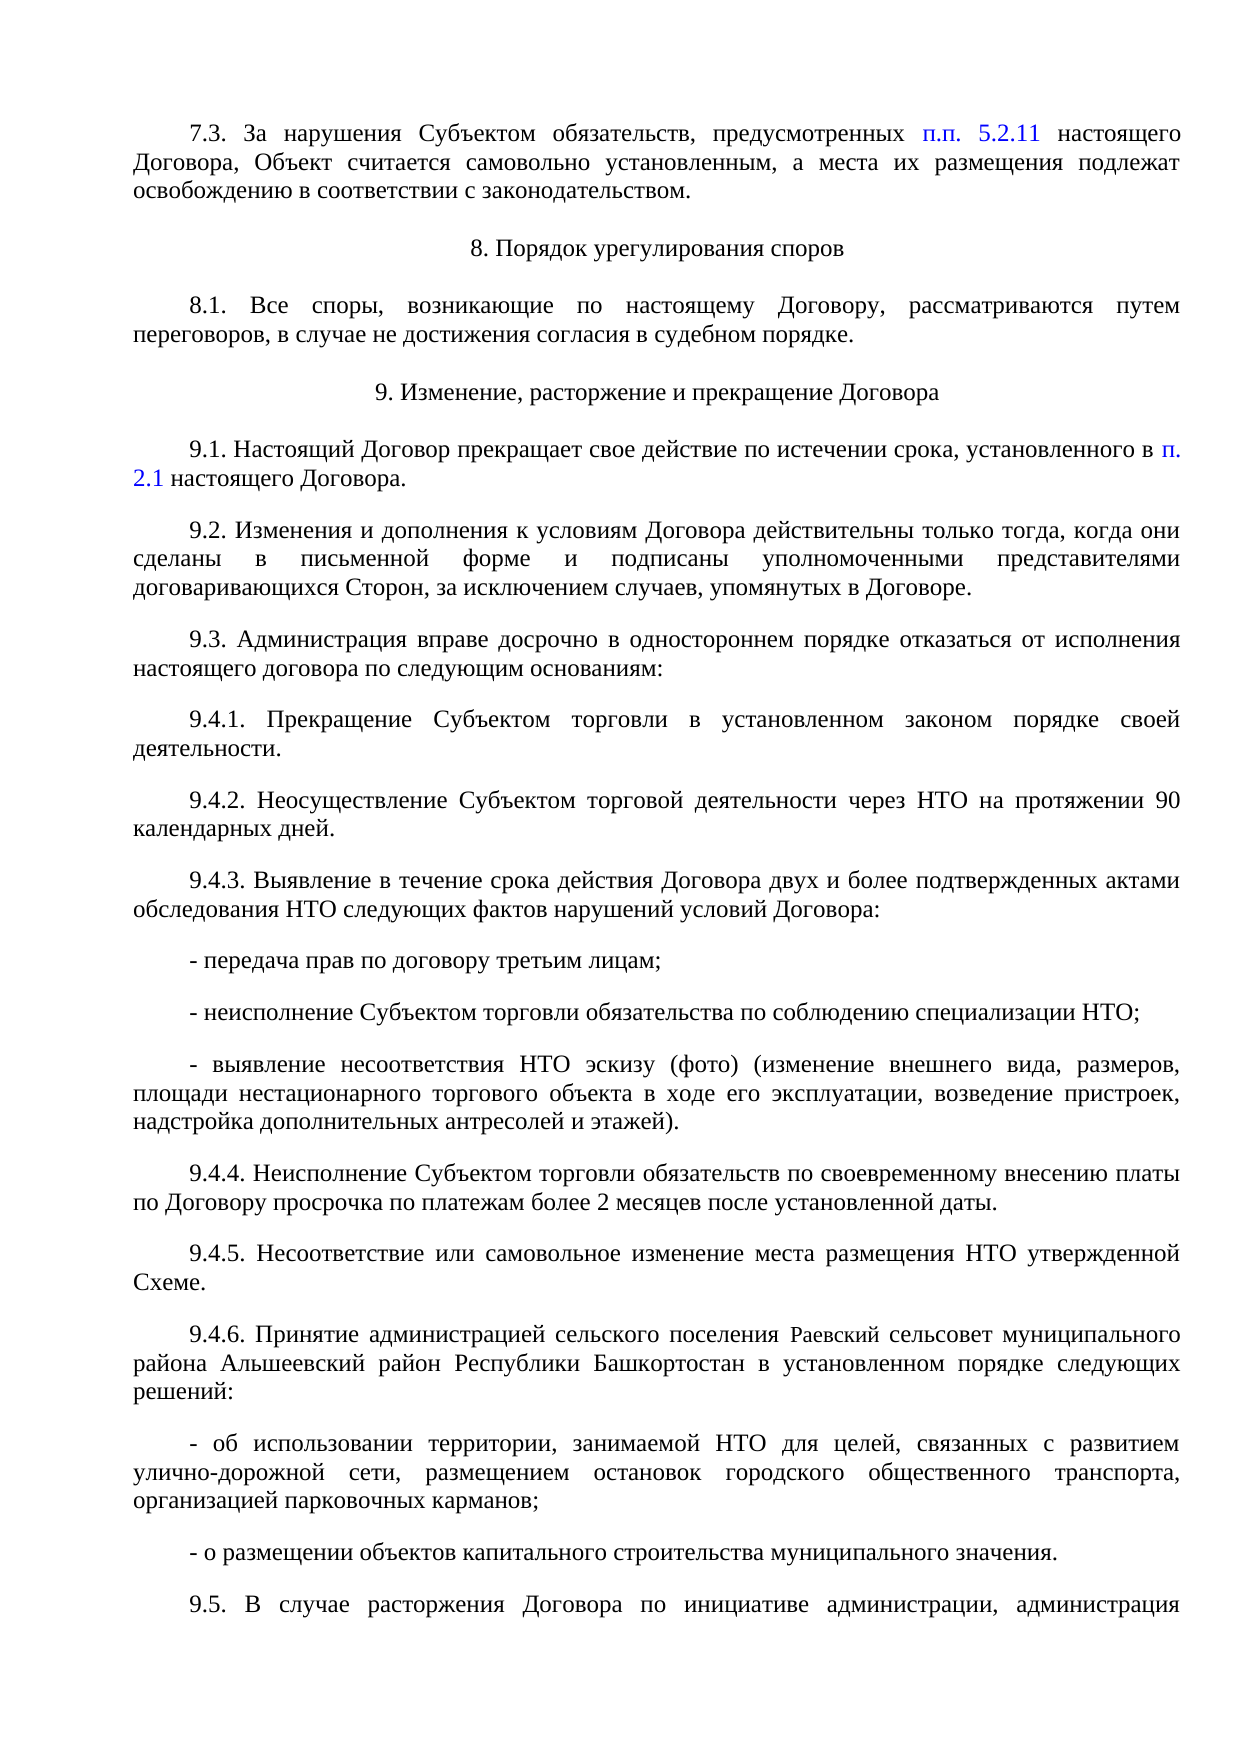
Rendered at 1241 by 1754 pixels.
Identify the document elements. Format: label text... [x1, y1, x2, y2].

text 8. Порядок урегулирования споров [133, 233, 1181, 262]
text 9. Изменение, расторжение и прекращение Договора [133, 377, 1181, 406]
text 9.3. Администрация вправе досрочно в одностороннем порядке отказаться от исполнения настоящего договора по следующим основаниям: [133, 624, 1181, 681]
text - об использовании территории, занимаемой НТО для целей, связанных с развитием улично-дорожной сети, размещением остановок городского общественного транспорта, организацией парковочных карманов; [133, 1428, 1181, 1514]
text 8.1. Все споры, возникающие по настоящему Договору, рассматриваются путем переговоров, в случае не достижения согласия в судебном порядке. [133, 291, 1181, 348]
text 9.2. Изменения и дополнения к условиям Договора действительны только тогда, когда они сделаны в письменной форме и подписаны уполномоченными представителями договаривающихся Сторон, за исключением случаев, упомянутых в Договоре. [133, 515, 1181, 601]
text - выявление несоответствия НТО эскизу (фото) (изменение внешнего вида, размеров, площади нестационарного торгового объекта в ходе его эксплуатации, возведение пристроек, надстройка дополнительных антресолей и этажей). [133, 1049, 1181, 1135]
text - передача прав по договору третьим лицам; [133, 946, 1181, 974]
text 9.4.3. Выявление в течение срока действия Договора двух и более подтвержденных актами обследования НТО следующих фактов нарушений условий Договора: [133, 865, 1181, 923]
text - о размещении объектов капитального строительства муниципального значения. [133, 1537, 1181, 1566]
text 9.4.6. Принятие администрацией сельского поселения Раевский сельсовет муниципального района Альшеевский район Республики Башкортостан в установленном порядке следующих решений: [133, 1319, 1181, 1405]
text 9.4.1. Прекращение Субъектом торговли в установленном законом порядке своей деятельности. [133, 704, 1181, 762]
text 9.4.4. Неисполнение Субъектом торговли обязательств по своевременному внесению платы по Договору просрочка по платежам более 2 месяцев после установленной даты. [133, 1158, 1181, 1216]
text - неисполнение Субъектом торговли обязательства по соблюдению специализации НТО; [133, 997, 1181, 1026]
text 9.4.5. Несоответствие или самовольное изменение места размещения НТО утвержденной Схеме. [133, 1238, 1181, 1296]
text 9.4.2. Неосуществление Субъектом торговой деятельности через НТО на протяжении 90 календарных дней. [133, 785, 1181, 842]
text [133, 1589, 1181, 1618]
text 9.1. Настоящий Договор прекращает свое действие по истечении срока, установленного в п. 2.1 настоящего Договора. [133, 434, 1181, 492]
text 7.3. За нарушения Субъектом обязательств, предусмотренных п.п. 5.2.11 настоящего Договора, Объект считается самовольно установленным, а места их размещения подлежат освобождению в соответствии с законодательством. [133, 118, 1181, 204]
